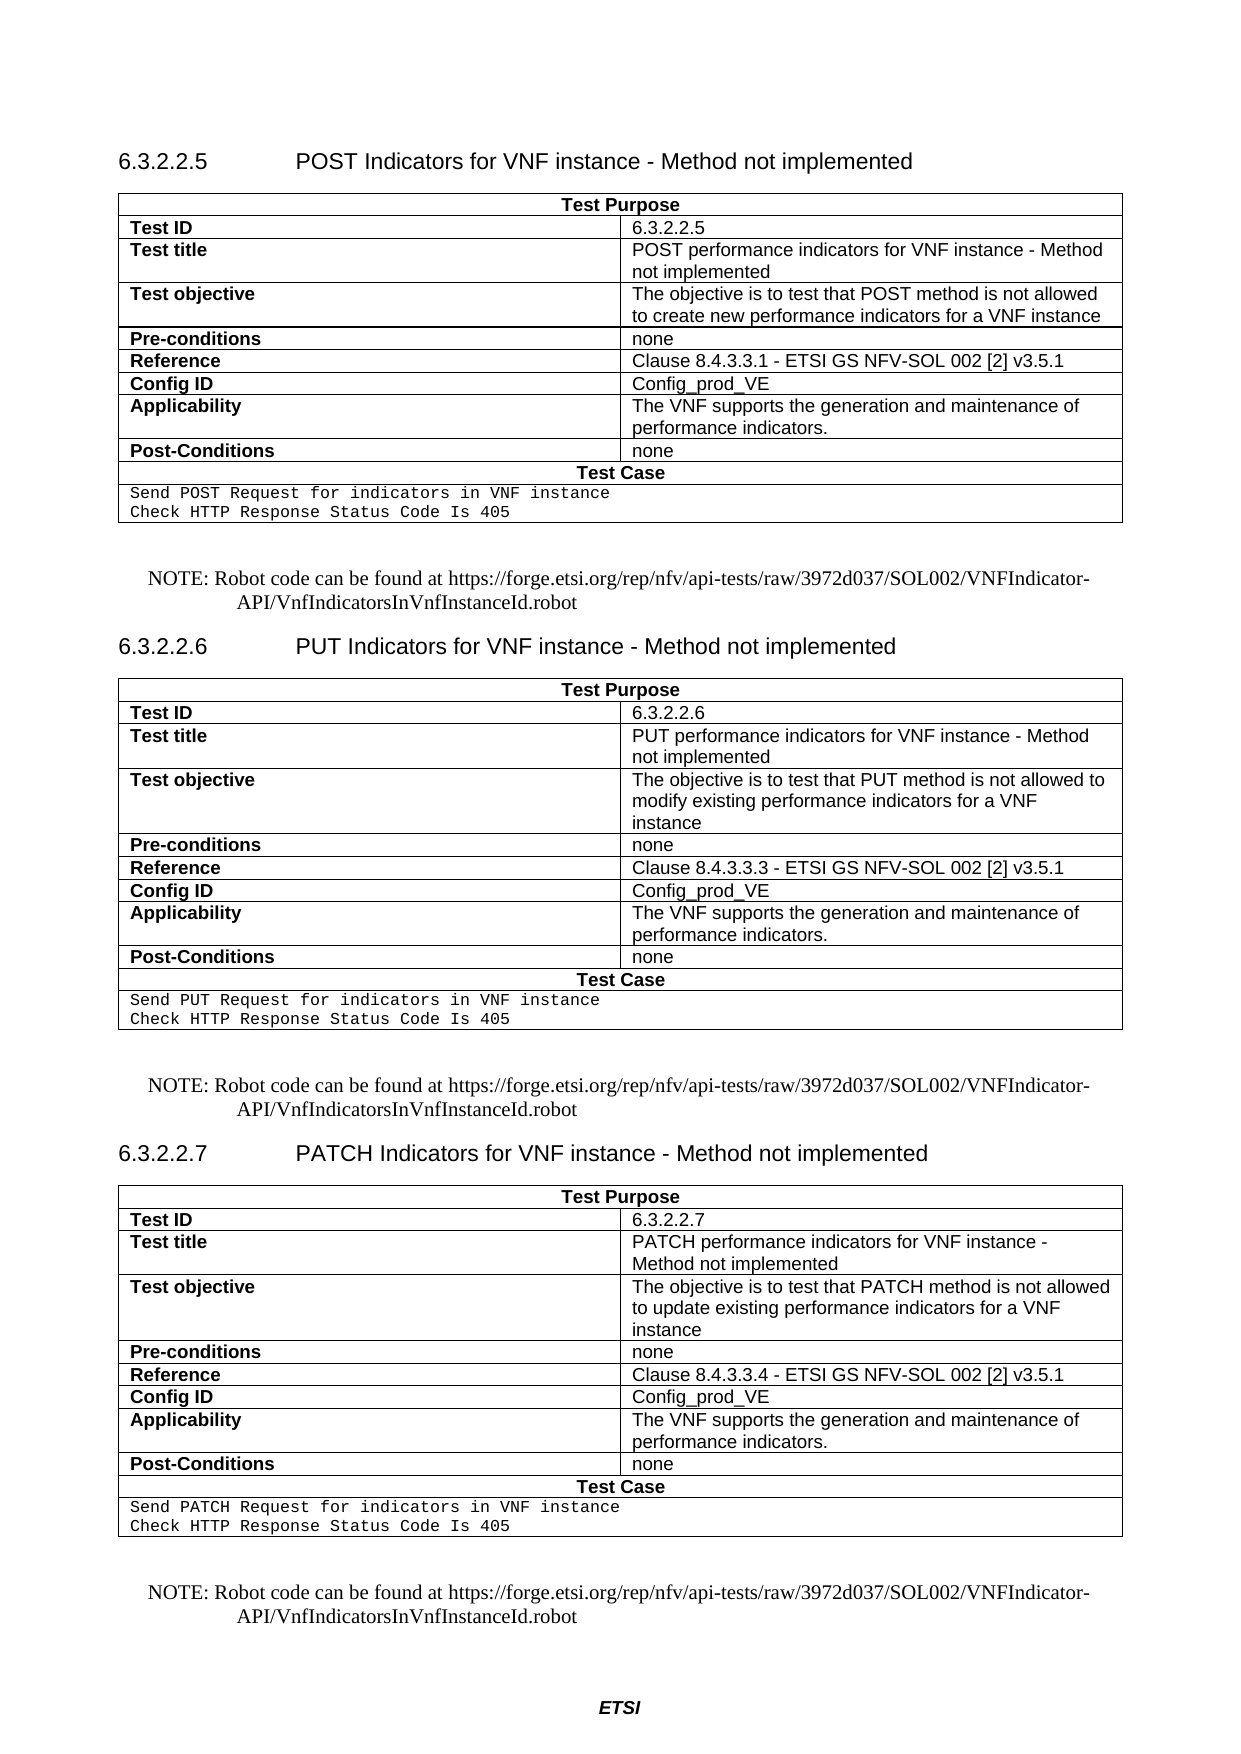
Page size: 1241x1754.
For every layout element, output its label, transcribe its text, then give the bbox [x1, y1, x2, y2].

table_cell Config ID [119, 373, 620, 394]
table_cell Test ID [119, 702, 620, 723]
text NOTE: Robot code can be found at https://forge.etsi.org/rep/nfv/api-tests/raw/3972d037/SOL002/VNFIndicator-API/VnfIndicatorsInVnfInstanceId.robot [148, 1580, 1122, 1628]
text NOTE: Robot code can be found at https://forge.etsi.org/rep/nfv/api-tests/raw/3972d037/SOL002/VNFIndicator-API/VnfIndicatorsInVnfInstanceId.robot [148, 566, 1122, 614]
table_cell Config ID [119, 1386, 620, 1408]
table_cell Test Case [119, 462, 1122, 483]
table_cell Reference [119, 1364, 620, 1385]
table_cell Applicability [119, 395, 620, 438]
table_cell Test objective [119, 1275, 620, 1340]
table_cell none [621, 1341, 1122, 1363]
table_cell Reference [119, 857, 620, 878]
text NOTE: Robot code can be found at https://forge.etsi.org/rep/nfv/api-tests/raw/3972d037/SOL002/VNFIndicator-API/VnfIndicatorsInVnfInstanceId.robot [148, 1073, 1122, 1121]
table_cell none [621, 439, 1122, 461]
table_cell The VNF supports the generation and maintenance of performance indicators. [621, 395, 1122, 438]
table_cell POST performance indicators for VNF instance - Method not implemented [621, 239, 1122, 282]
table_header Test Purpose [119, 679, 1122, 701]
table_cell Applicability [119, 902, 620, 945]
table_cell Config ID [119, 880, 620, 901]
table_cell Send PUT Request for indicators in VNF instance Check HTTP Response Status Code Is 405 [119, 991, 1122, 1029]
table_header Test Purpose [119, 1186, 1122, 1208]
table_cell Test ID [119, 216, 620, 238]
table_cell Test title [119, 239, 620, 282]
table_cell Send POST Request for indicators in VNF instance Check HTTP Response Status Code Is 405 [119, 485, 1122, 522]
table_cell Clause 8.4.3.3.4 - ETSI GS NFV-SOL 002 [2] v3.5.1 [621, 1364, 1122, 1385]
table_cell Test objective [119, 769, 620, 833]
table_cell Post-Conditions [119, 439, 620, 461]
subtitle 6.3.2.2.7 PATCH Indicators for VNF instance - Method not implemented [118, 1140, 1122, 1166]
table_cell none [621, 328, 1122, 349]
table_cell Test title [119, 1231, 620, 1274]
table_cell 6.3.2.2.6 [621, 702, 1122, 723]
table_cell Send PATCH Request for indicators in VNF instance Check HTTP Response Status Code Is 405 [119, 1498, 1122, 1536]
table_cell The objective is to test that PATCH method is not allowed to update existing performance indicators for a VNF instance [621, 1275, 1122, 1340]
table_cell Post-Conditions [119, 1453, 620, 1475]
table_cell 6.3.2.2.5 [621, 216, 1122, 238]
table_cell The VNF supports the generation and maintenance of performance indicators. [621, 1409, 1122, 1452]
table_cell Test title [119, 724, 620, 767]
table_cell Test Case [119, 1476, 1122, 1497]
table_cell Pre-conditions [119, 1341, 620, 1363]
table_cell Pre-conditions [119, 834, 620, 856]
table_cell Config_prod_VE [621, 1386, 1122, 1408]
subtitle 6.3.2.2.6 PUT Indicators for VNF instance - Method not implemented [118, 633, 1122, 659]
table_cell PATCH performance indicators for VNF instance - Method not implemented [621, 1231, 1122, 1274]
table_cell The VNF supports the generation and maintenance of performance indicators. [621, 902, 1122, 945]
table_cell Clause 8.4.3.3.3 - ETSI GS NFV-SOL 002 [2] v3.5.1 [621, 857, 1122, 878]
table_header Test Purpose [119, 194, 1122, 215]
table_cell Config_prod_VE [621, 373, 1122, 394]
table_cell 6.3.2.2.7 [621, 1209, 1122, 1230]
table_cell Test Case [119, 969, 1122, 990]
table_cell none [621, 946, 1122, 968]
table_cell Post-Conditions [119, 946, 620, 968]
subtitle 6.3.2.2.5 POST Indicators for VNF instance - Method not implemented [118, 148, 1122, 174]
table_cell Pre-conditions [119, 328, 620, 349]
table_cell none [621, 834, 1122, 856]
table_cell Config_prod_VE [621, 880, 1122, 901]
table_cell Reference [119, 350, 620, 372]
table_cell Test objective [119, 283, 620, 326]
table_cell none [621, 1453, 1122, 1475]
table_cell The objective is to test that PUT method is not allowed to modify existing performance indicators for a VNF instance [621, 769, 1122, 833]
table_cell Applicability [119, 1409, 620, 1452]
table_cell Clause 8.4.3.3.1 - ETSI GS NFV-SOL 002 [2] v3.5.1 [621, 350, 1122, 372]
table_cell The objective is to test that POST method is not allowed to create new performance indicators for a VNF instance [621, 283, 1122, 326]
table_cell PUT performance indicators for VNF instance - Method not implemented [621, 724, 1122, 767]
table_cell Test ID [119, 1209, 620, 1230]
